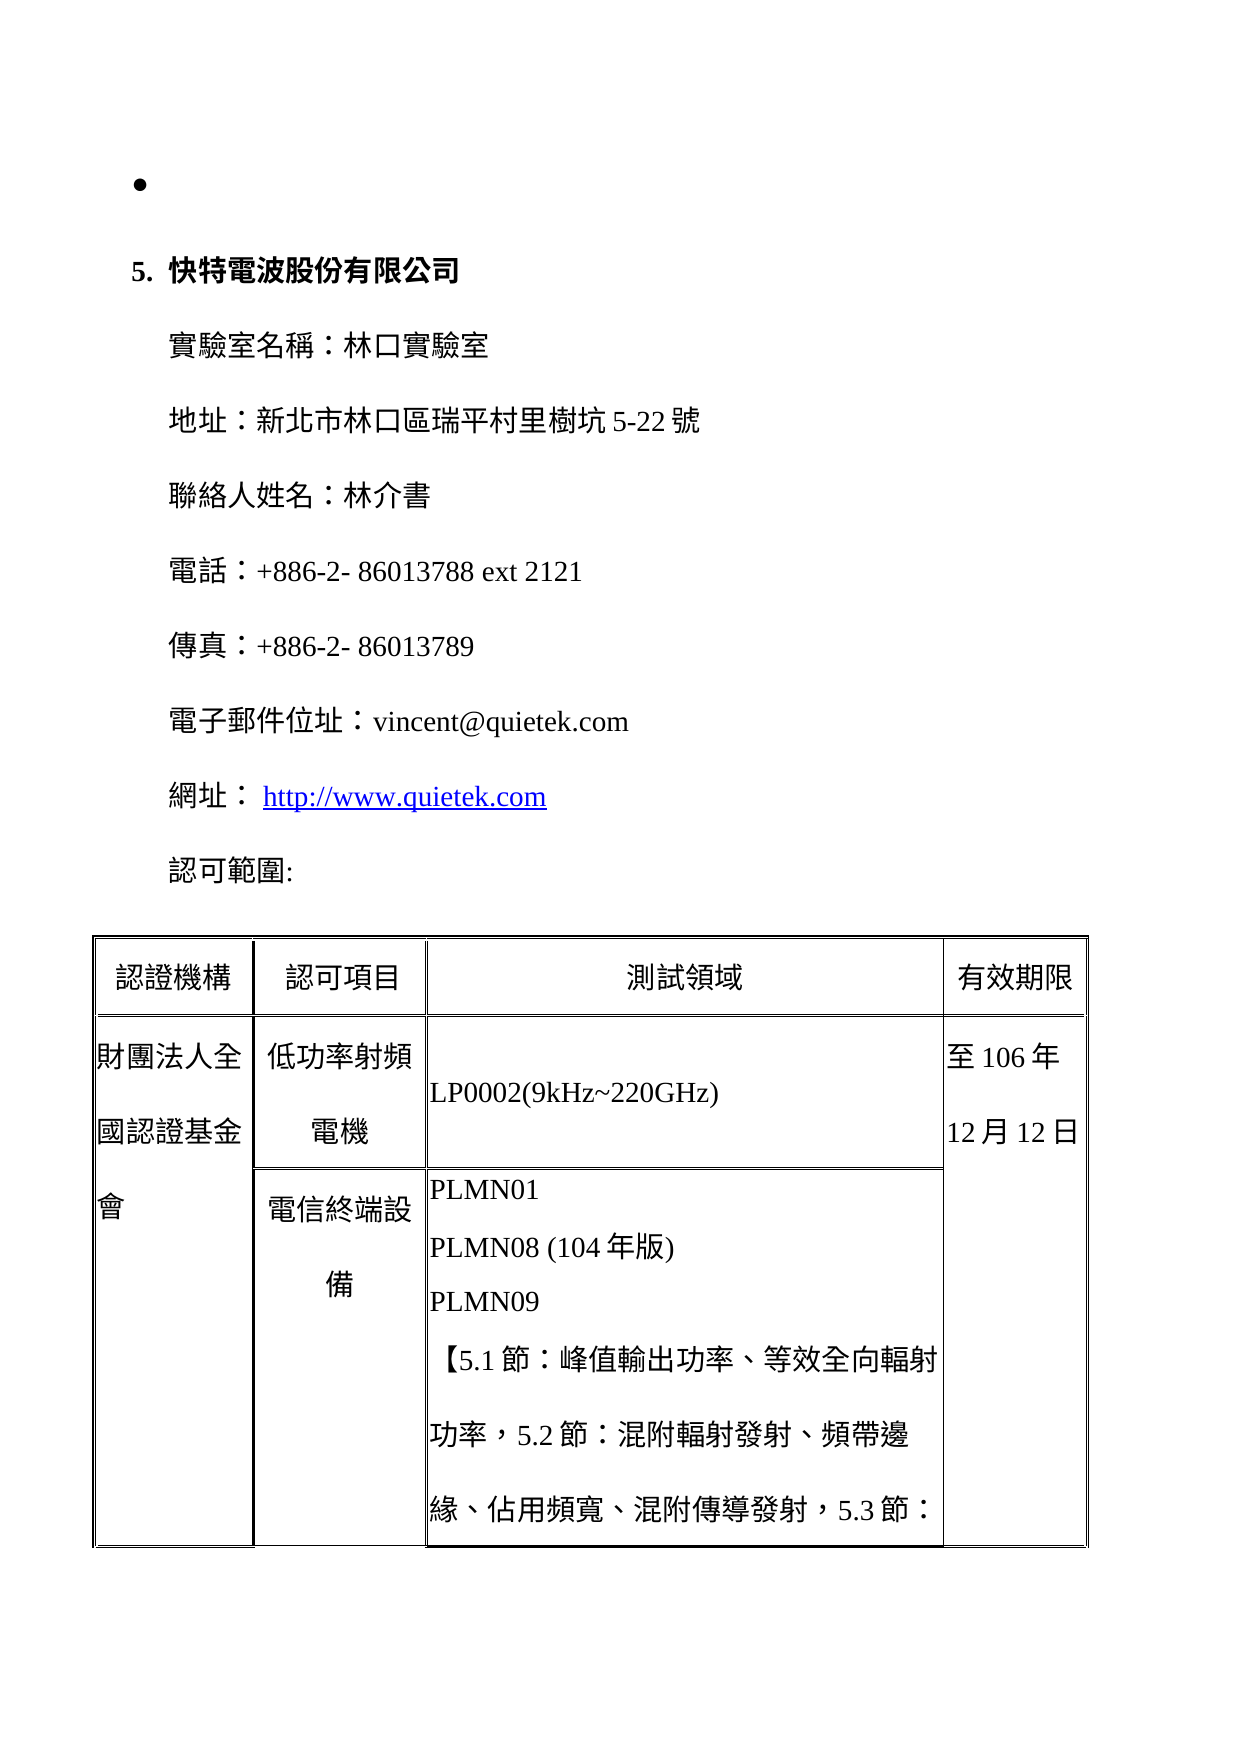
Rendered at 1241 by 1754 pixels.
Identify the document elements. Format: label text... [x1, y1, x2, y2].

table_header 測試領域 [426, 939, 943, 1013]
table_cell 電信終端設備 [255, 1170, 425, 1545]
table_header 認證機構 [96, 937, 253, 1013]
table_cell LP0002(9kHz~220GHz) [428, 1017, 943, 1167]
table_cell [428, 1170, 943, 1545]
table_header 有效期限 [944, 939, 1086, 1013]
list 快特電波股份有限公司 實驗室名稱：林口實驗室 地址：新北市林口區瑞平村里樹坑5-22號 聯絡人姓名：林介書 電話：+886-2- 86013788 ext 2121 傳真：+886-2- 86013789 電子郵件位址：vincent@quietek.com 網址： http://www.quietek.com 認可範圍: [131, 231, 1162, 906]
table_header 認可項目 [253, 939, 426, 1013]
table_cell 財團法人全國認證基金會 [96, 1014, 252, 1545]
text ● [131, 164, 1162, 202]
table_cell 低功率射頻電機 [255, 1017, 425, 1167]
table_cell 至106年12月12日 [944, 1014, 1086, 1545]
